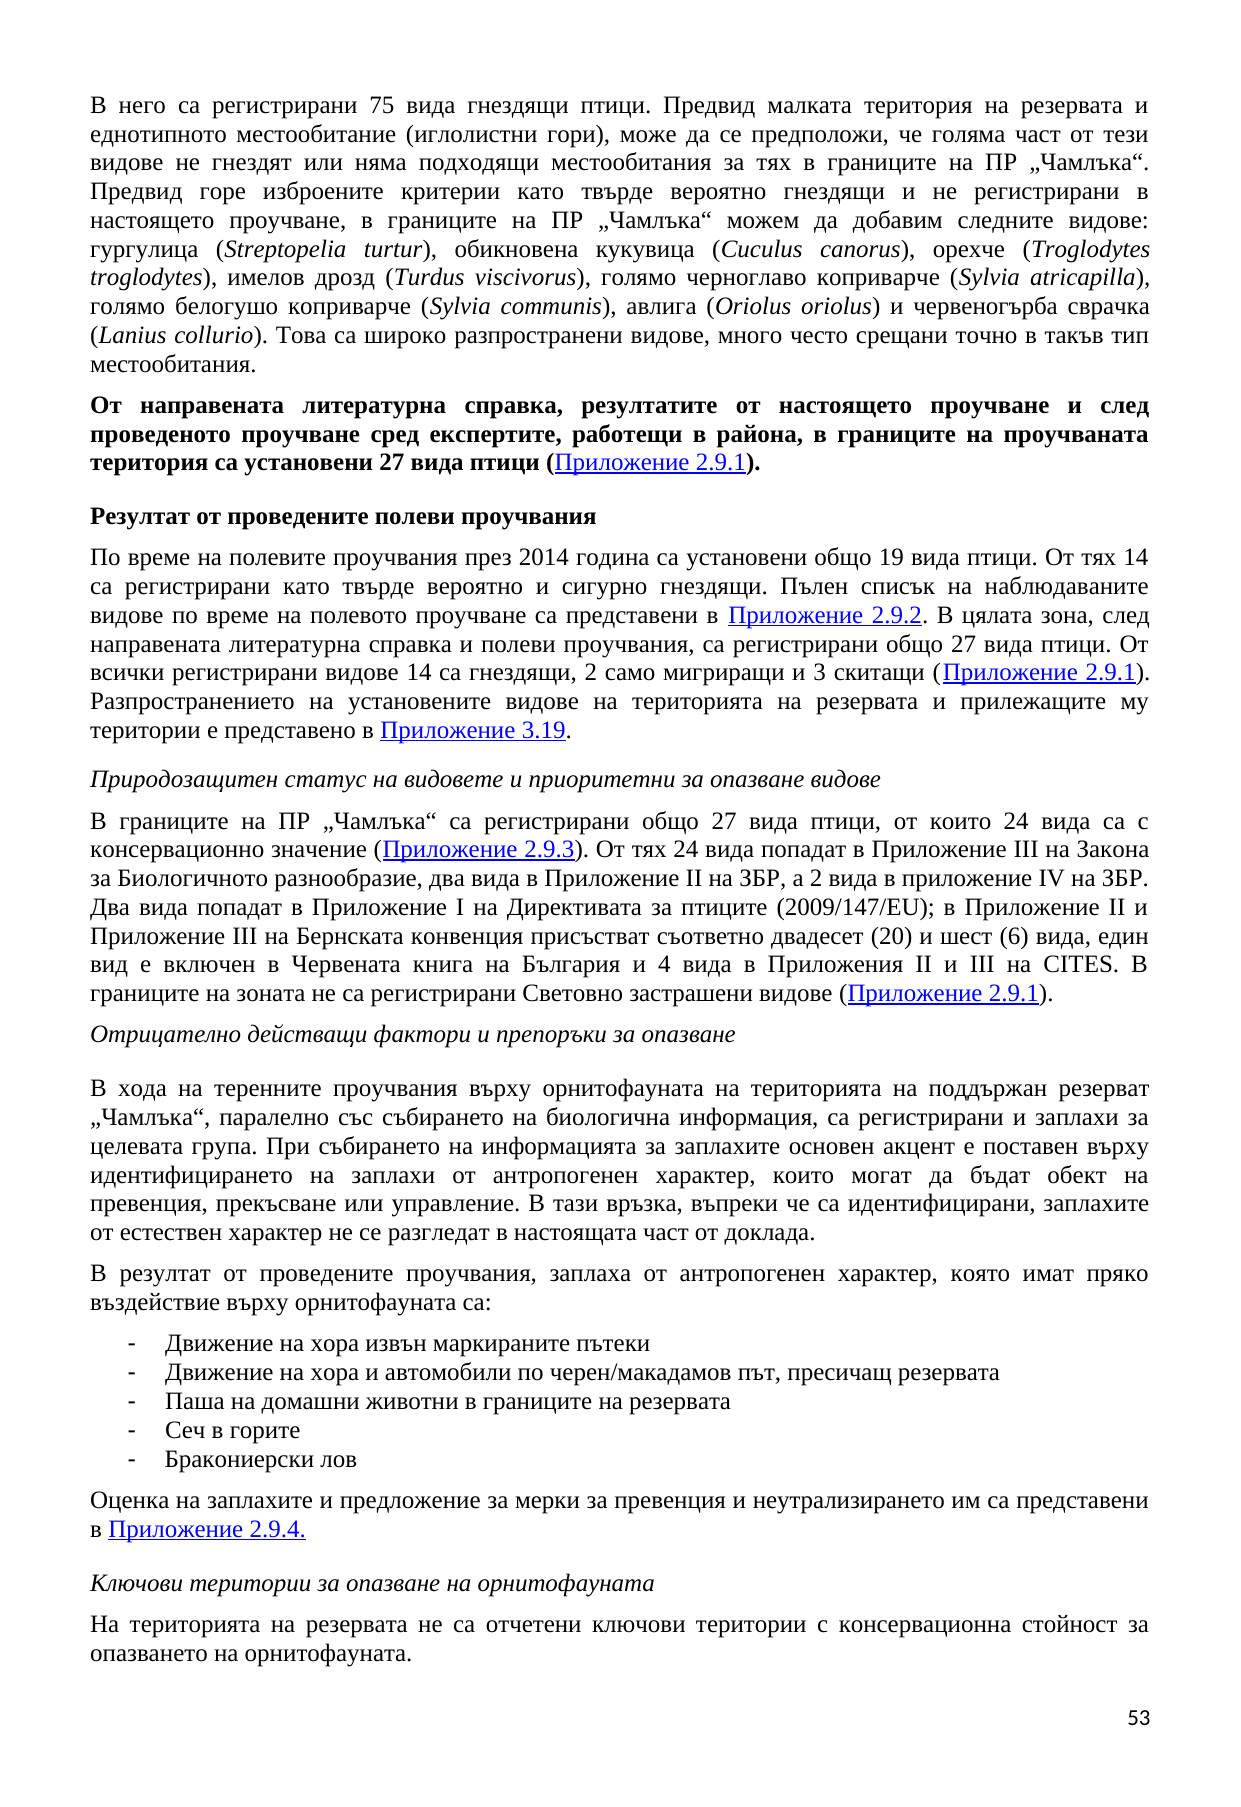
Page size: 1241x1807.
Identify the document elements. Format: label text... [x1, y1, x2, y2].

text На територията на резервата не са отчетени ключови територии с консервационна стойност за опазването на орнитофауната. [90, 1609, 1150, 1666]
text В хода на теренните проучвания върху орнитофауната на територията на поддържан резерват „Чамлъка“, паралелно със събирането на биологична информация, са регистрирани и заплахи за целевата група. При събирането на информацията за заплахите основен акцент е поставен върху идентифицирането на заплахи от антропогенен характер, които могат да бъдат обект на превенция, прекъсване или управление. В тази връзка, въпреки че са идентифицирани, заплахите от естествен характер не се разгледат в настоящата част от доклада. [90, 1073, 1150, 1246]
text От направената литературна справка, резултатите от настоящето проучване и след проведеното проучване сред експертите, работещи в района, в границите на проучваната територия са установени 27 вида птици (Приложение 2.9.1). [90, 390, 1150, 476]
list Движение на хора извън маркираните пътеки [127, 1328, 1150, 1357]
list Паша на домашни животни в границите на резервата [127, 1386, 1150, 1415]
list Бракониерски лов [127, 1444, 1150, 1473]
text Резултат от проведените полеви проучвания [90, 501, 1150, 530]
list Оценка на заплахите и предложение за мерки за превенция и неутрализирането им са представени в Приложение 2.9.4. [90, 1485, 1150, 1543]
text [90, 90, 1150, 377]
text Ключови територии за опазване на орнитофауната [90, 1568, 1150, 1596]
text Отрицателно действащи фактори и препоръки за опазване [90, 1019, 1150, 1048]
list Движение на хора и автомобили по черен/макадамов път, пресичащ резервата [127, 1357, 1150, 1386]
list Сеч в горите [127, 1415, 1150, 1444]
text Природозащитен статус на видовете и приоритетни за опазване видове [90, 764, 1150, 793]
text В резултат от проведените проучвания, заплаха от антропогенен характер, която имат пряко въздействие върху орнитофауната са: [90, 1258, 1150, 1316]
text По време на полевите проучвания през 2014 година са установени общо 19 вида птици. От тях 14 са регистрирани като твърде вероятно и сигурно гнездящи. Пълен списък на наблюдаваните видове по време на полевото проучване са представени в Приложение 2.9.2. В цялата зона, след направената литературна справка и полеви проучвания, са регистрирани общо 27 вида птици. От всички регистрирани видове 14 са гнездящи, 2 само мигриращи и 3 скитащи (Приложение 2.9.1). Разпространението на установените видове на територията на резервата и прилежащите му територии е представено в Приложение 3.19. [90, 542, 1150, 744]
text В границите на ПР „Чамлъка“ са регистрирани общо 27 вида птици, от които 24 вида са с консервационно значение (Приложение 2.9.3). От тях 24 вида попадат в Приложение III на Закона за Биологичното разнообразие, два вида в Приложение II на ЗБР, а 2 вида в приложение IV на ЗБР. Два вида попадат в Приложение I на Директивата за птиците (2009/147/EU); в Приложение II и Приложение III на Бернската конвенция присъстват съответно двадесет (20) и шест (6) вида, един вид е включен в Червената книга на България и 4 вида в Приложения II и III на CITES. В границите на зоната не са регистрирани Световно застрашени видове (Приложение 2.9.1). [90, 806, 1150, 1007]
